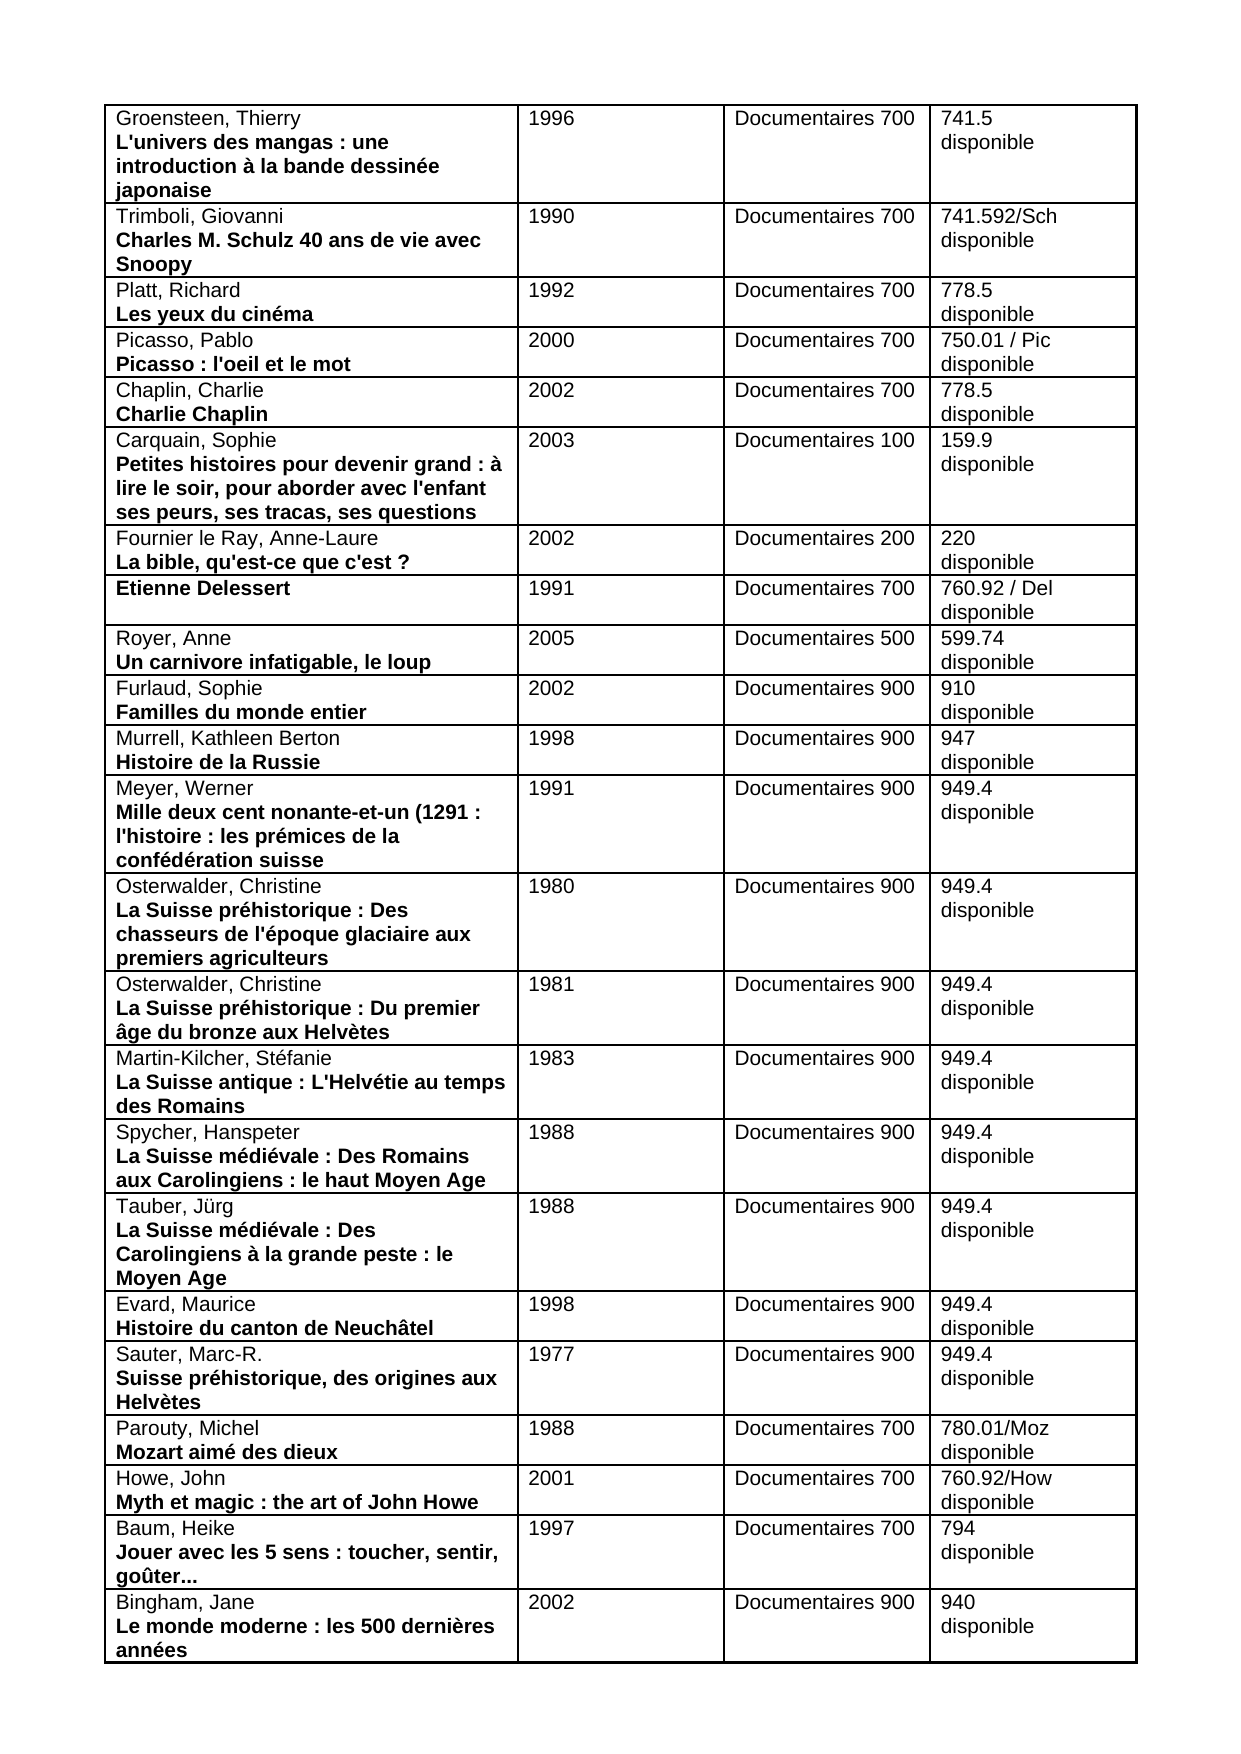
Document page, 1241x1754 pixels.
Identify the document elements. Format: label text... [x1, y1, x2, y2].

table_cell 1981 [519, 972, 723, 1044]
table_cell 1991 [519, 776, 723, 872]
table_cell Groensteen, Thierry L'univers des mangas : une introduction à la bande dessinée japonaise [106, 106, 517, 202]
table_cell Etienne Delessert [106, 576, 517, 624]
table_cell Baum, Heike Jouer avec les 5 sens : toucher, sentir, goûter... [106, 1516, 517, 1587]
table_cell 778.5 disponible [931, 378, 1135, 426]
table_cell 2000 [519, 328, 723, 376]
table_cell 949.4 disponible [931, 1292, 1135, 1339]
table_cell 2003 [519, 428, 723, 524]
table_cell Sauter, Marc-R. Suisse préhistorique, des origines aux Helvètes [106, 1342, 517, 1413]
table_cell Parouty, Michel Mozart aimé des dieux [106, 1416, 517, 1463]
table_cell 760.92 / Del disponible [931, 576, 1135, 624]
table_cell Furlaud, Sophie Familles du monde entier [106, 676, 517, 724]
table_cell Platt, Richard Les yeux du cinéma [106, 278, 517, 326]
table_cell Documentaires 700 [725, 328, 929, 376]
table_cell 2002 [519, 676, 723, 724]
table_cell 1983 [519, 1046, 723, 1118]
table_cell Spycher, Hanspeter La Suisse médiévale : Des Romains aux Carolingiens : le haut Moyen Age [106, 1120, 517, 1192]
table_cell Documentaires 700 [725, 576, 929, 624]
table_cell Documentaires 700 [725, 278, 929, 326]
table_cell Evard, Maurice Histoire du canton de Neuchâtel [106, 1292, 517, 1339]
table_cell Documentaires 700 [725, 106, 929, 202]
table_cell Tauber, Jürg La Suisse médiévale : Des Carolingiens à la grande peste : le Moyen Age [106, 1194, 517, 1289]
table_cell 949.4 disponible [931, 972, 1135, 1044]
table_cell 1988 [519, 1194, 723, 1289]
table_cell Documentaires 500 [725, 626, 929, 674]
table_cell Bingham, Jane Le monde moderne : les 500 dernières années [106, 1590, 517, 1661]
table_cell 949.4 disponible [931, 1046, 1135, 1118]
table_cell 599.74 disponible [931, 626, 1135, 674]
table_cell Picasso, Pablo Picasso : l'oeil et le mot [106, 328, 517, 376]
table_cell 741.592/Sch disponible [931, 204, 1135, 276]
table_cell Trimboli, Giovanni Charles M. Schulz 40 ans de vie avec Snoopy [106, 204, 517, 276]
table_cell Royer, Anne Un carnivore infatigable, le loup [106, 626, 517, 674]
table_cell Documentaires 900 [725, 776, 929, 872]
table_cell Documentaires 900 [725, 1590, 929, 1661]
table_cell 949.4 disponible [931, 1120, 1135, 1192]
table_cell 949.4 disponible [931, 1194, 1135, 1289]
table_cell Osterwalder, Christine La Suisse préhistorique : Des chasseurs de l'époque glaciaire aux premiers agriculteurs [106, 874, 517, 970]
table_cell 741.5 disponible [931, 106, 1135, 202]
table_cell 2002 [519, 526, 723, 574]
table_cell Documentaires 900 [725, 972, 929, 1044]
table_cell Documentaires 700 [725, 378, 929, 426]
table_cell 220 disponible [931, 526, 1135, 574]
table_cell 949.4 disponible [931, 1342, 1135, 1413]
table_cell 2002 [519, 378, 723, 426]
table_cell Documentaires 900 [725, 874, 929, 970]
table_cell Documentaires 700 [725, 204, 929, 276]
table_cell Documentaires 700 [725, 1466, 929, 1513]
table_cell Documentaires 900 [725, 1046, 929, 1118]
table_cell Fournier le Ray, Anne-Laure La bible, qu'est-ce que c'est ? [106, 526, 517, 574]
table_cell Documentaires 100 [725, 428, 929, 524]
table_cell 1996 [519, 106, 723, 202]
table_cell 1988 [519, 1416, 723, 1463]
table_cell Martin-Kilcher, Stéfanie La Suisse antique : L'Helvétie au temps des Romains [106, 1046, 517, 1118]
table_cell 910 disponible [931, 676, 1135, 724]
table_cell 760.92/How disponible [931, 1466, 1135, 1513]
table_cell Documentaires 700 [725, 1416, 929, 1463]
table_cell Documentaires 700 [725, 1516, 929, 1587]
table_cell Documentaires 900 [725, 676, 929, 724]
table_cell 2002 [519, 1590, 723, 1661]
table_cell 1977 [519, 1342, 723, 1413]
table_cell 949.4 disponible [931, 874, 1135, 970]
table_cell Carquain, Sophie Petites histoires pour devenir grand : à lire le soir, pour aborder avec l'enfant ses peurs, ses tracas, ses questions [106, 428, 517, 524]
table_cell 794 disponible [931, 1516, 1135, 1587]
table_cell Documentaires 200 [725, 526, 929, 574]
table_cell 780.01/Moz disponible [931, 1416, 1135, 1463]
table_cell Documentaires 900 [725, 726, 929, 774]
table_cell Chaplin, Charlie Charlie Chaplin [106, 378, 517, 426]
table_cell 2001 [519, 1466, 723, 1513]
table_cell 1991 [519, 576, 723, 624]
table_cell Murrell, Kathleen Berton Histoire de la Russie [106, 726, 517, 774]
table_cell 1988 [519, 1120, 723, 1192]
table_cell 1998 [519, 726, 723, 774]
table_cell 750.01 / Pic disponible [931, 328, 1135, 376]
table_cell Howe, John Myth et magic : the art of John Howe [106, 1466, 517, 1513]
table_cell Documentaires 900 [725, 1342, 929, 1413]
table_cell 947 disponible [931, 726, 1135, 774]
table_cell 1997 [519, 1516, 723, 1587]
table_cell 940 disponible [931, 1590, 1135, 1661]
table_cell 1990 [519, 204, 723, 276]
table_cell Meyer, Werner Mille deux cent nonante-et-un (1291 : l'histoire : les prémices de la confédération suisse [106, 776, 517, 872]
table_cell 159.9 disponible [931, 428, 1135, 524]
table_cell Documentaires 900 [725, 1120, 929, 1192]
table_cell Documentaires 900 [725, 1194, 929, 1289]
table_cell 1998 [519, 1292, 723, 1339]
table_cell Documentaires 900 [725, 1292, 929, 1339]
table_cell 949.4 disponible [931, 776, 1135, 872]
table_cell 2005 [519, 626, 723, 674]
table_cell Osterwalder, Christine La Suisse préhistorique : Du premier âge du bronze aux Helvètes [106, 972, 517, 1044]
table_cell 778.5 disponible [931, 278, 1135, 326]
table_cell 1980 [519, 874, 723, 970]
table_cell 1992 [519, 278, 723, 326]
